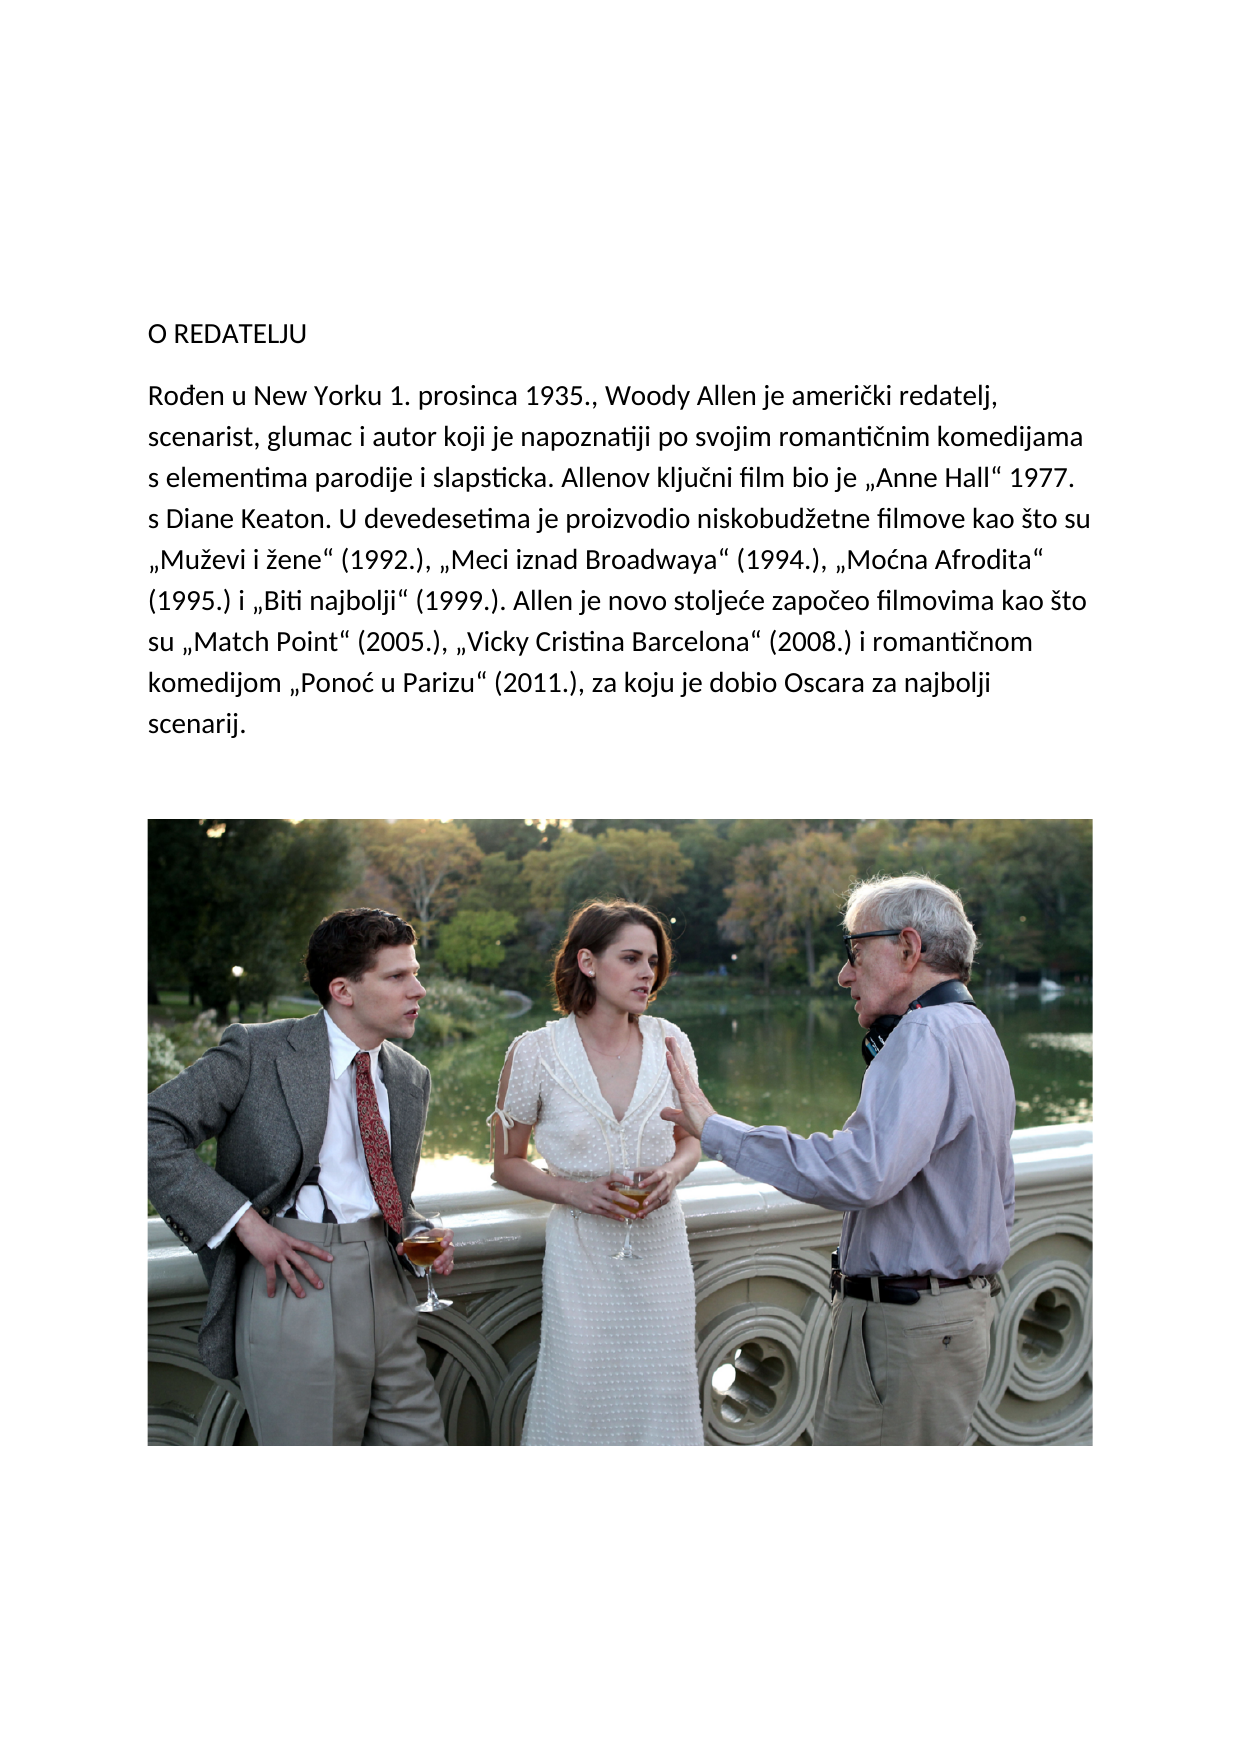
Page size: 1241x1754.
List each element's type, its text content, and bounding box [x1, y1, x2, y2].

text O REDATELJU [148, 315, 1093, 351]
text Rođen u New Yorku 1. prosinca 1935., Woody Allen je američki redatelj, scenarist, glumac i autor koji je napoznatiji po svojim romantičnim komedijama s elementima parodije i slapsticka. Allenov ključni film bio je „Anne Hall“ 1977. s Diane Keaton. U devedesetima je proizvodio niskobudžetne filmove kao što su „Muževi i žene“ (1992.), „Meci iznad Broadwaya“ (1994.), „Moćna Afrodita“ (1995.) i „Biti najbolji“ (1999.). Allen je novo stoljeće započeo filmovima kao što su „Match Point“ (2005.), „Vicky Cristina Barcelona“ (2008.) i romantičnom komedijom „Ponoć u Parizu“ (2011.), za koju je dobio Oscara za najbolji scenarij. [148, 377, 1093, 740]
picture [147, 819, 1093, 1446]
